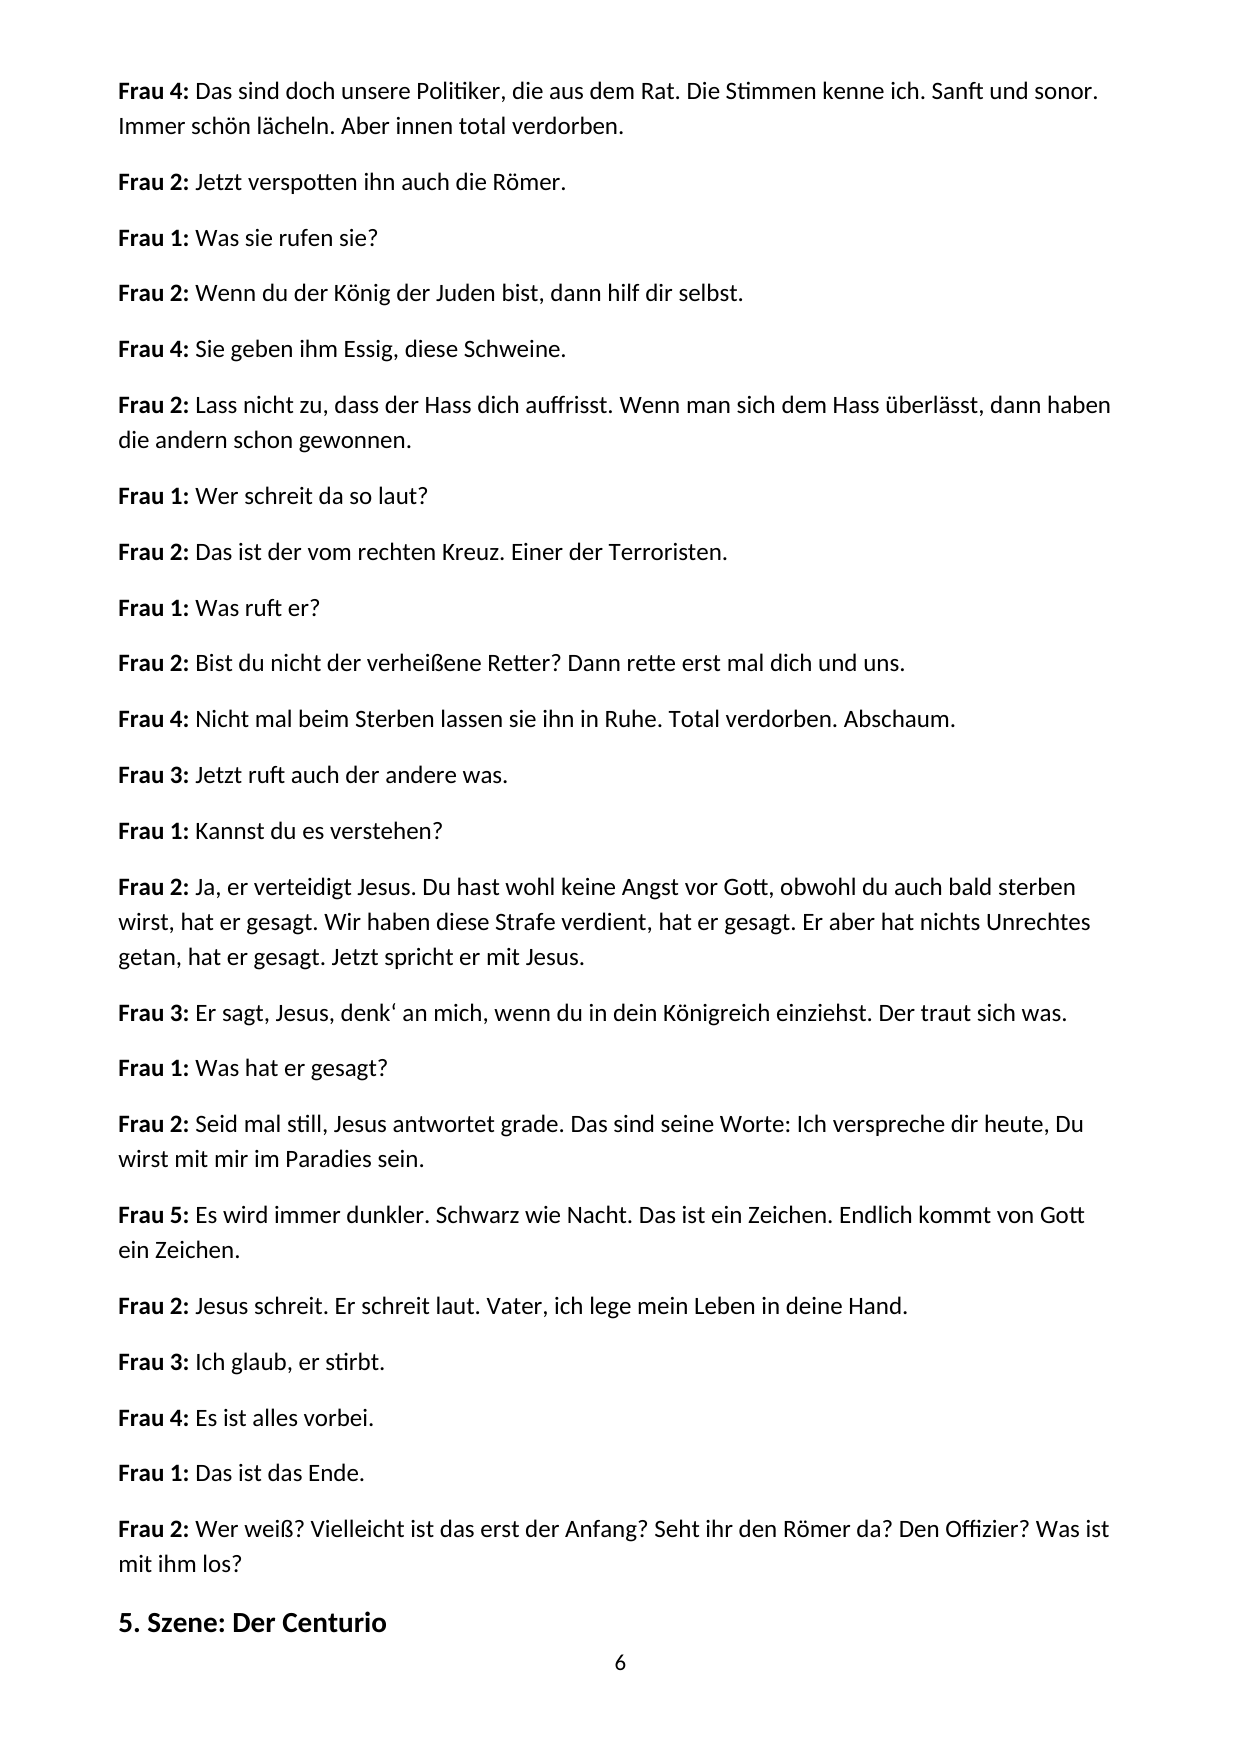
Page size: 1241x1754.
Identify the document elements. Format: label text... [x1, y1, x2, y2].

text Frau 1: Was hat er gesagt? [118, 1052, 1122, 1083]
text Frau 2: Seid mal still, Jesus antwortet grade. Das sind seine Worte: Ich verspreche dir heute, Du wirst mit mir im Paradies sein. [118, 1108, 1122, 1174]
text Frau 3: Ich glaub, er stirbt. [118, 1346, 1122, 1376]
text Frau 5: Es wird immer dunkler. Schwarz wie Nacht. Das ist ein Zeichen. Endlich kommt von Gott ein Zeichen. [118, 1199, 1122, 1265]
text Frau 4: Das sind doch unsere Politiker, die aus dem Rat. Die Stimmen kenne ich. Sanft und sonor. Immer schön lächeln. Aber innen total verdorben. [118, 75, 1122, 141]
text Frau 2: Jesus schreit. Er schreit laut. Vater, ich lege mein Leben in deine Hand. [118, 1290, 1122, 1321]
text Frau 2: Wenn du der König der Juden bist, dann hilf dir selbst. [118, 277, 1122, 308]
text 5. Szene: Der Centurio [118, 1604, 1122, 1640]
text Frau 2: Lass nicht zu, dass der Hass dich auffrisst. Wenn man sich dem Hass überlässt, dann haben die andern schon gewonnen. [118, 389, 1122, 455]
text Frau 1: Kannst du es verstehen? [118, 815, 1122, 846]
text Frau 1: Was sie rufen sie? [118, 222, 1122, 252]
text Frau 4: Es ist alles vorbei. [118, 1402, 1122, 1432]
text Frau 2: Jetzt verspotten ihn auch die Römer. [118, 166, 1122, 196]
text Frau 4: Sie geben ihm Essig, diese Schweine. [118, 333, 1122, 364]
text Frau 4: Nicht mal beim Sterben lassen sie ihn in Ruhe. Total verdorben. Abschaum. [118, 703, 1122, 734]
text Frau 2: Das ist der vom rechten Kreuz. Einer der Terroristen. [118, 536, 1122, 566]
text Frau 3: Jetzt ruft auch der andere was. [118, 759, 1122, 790]
text Frau 2: Wer weiß? Vielleicht ist das erst der Anfang? Seht ihr den Römer da? Den Offizier? Was ist mit ihm los? [118, 1513, 1122, 1579]
text Frau 1: Das ist das Ende. [118, 1457, 1122, 1488]
text Frau 1: Wer schreit da so laut? [118, 480, 1122, 511]
text Frau 3: Er sagt, Jesus, denk‘ an mich, wenn du in dein Königreich einziehst. Der traut sich was. [118, 997, 1122, 1027]
text Frau 1: Was ruft er? [118, 592, 1122, 622]
text Frau 2: Ja, er verteidigt Jesus. Du hast wohl keine Angst vor Gott, obwohl du auch bald sterben wirst, hat er gesagt. Wir haben diese Strafe verdient, hat er gesagt. Er aber hat nichts Unrechtes getan, hat er gesagt. Jetzt spricht er mit Jesus. [118, 871, 1122, 971]
text Frau 2: Bist du nicht der verheißene Retter? Dann rette erst mal dich und uns. [118, 647, 1122, 678]
